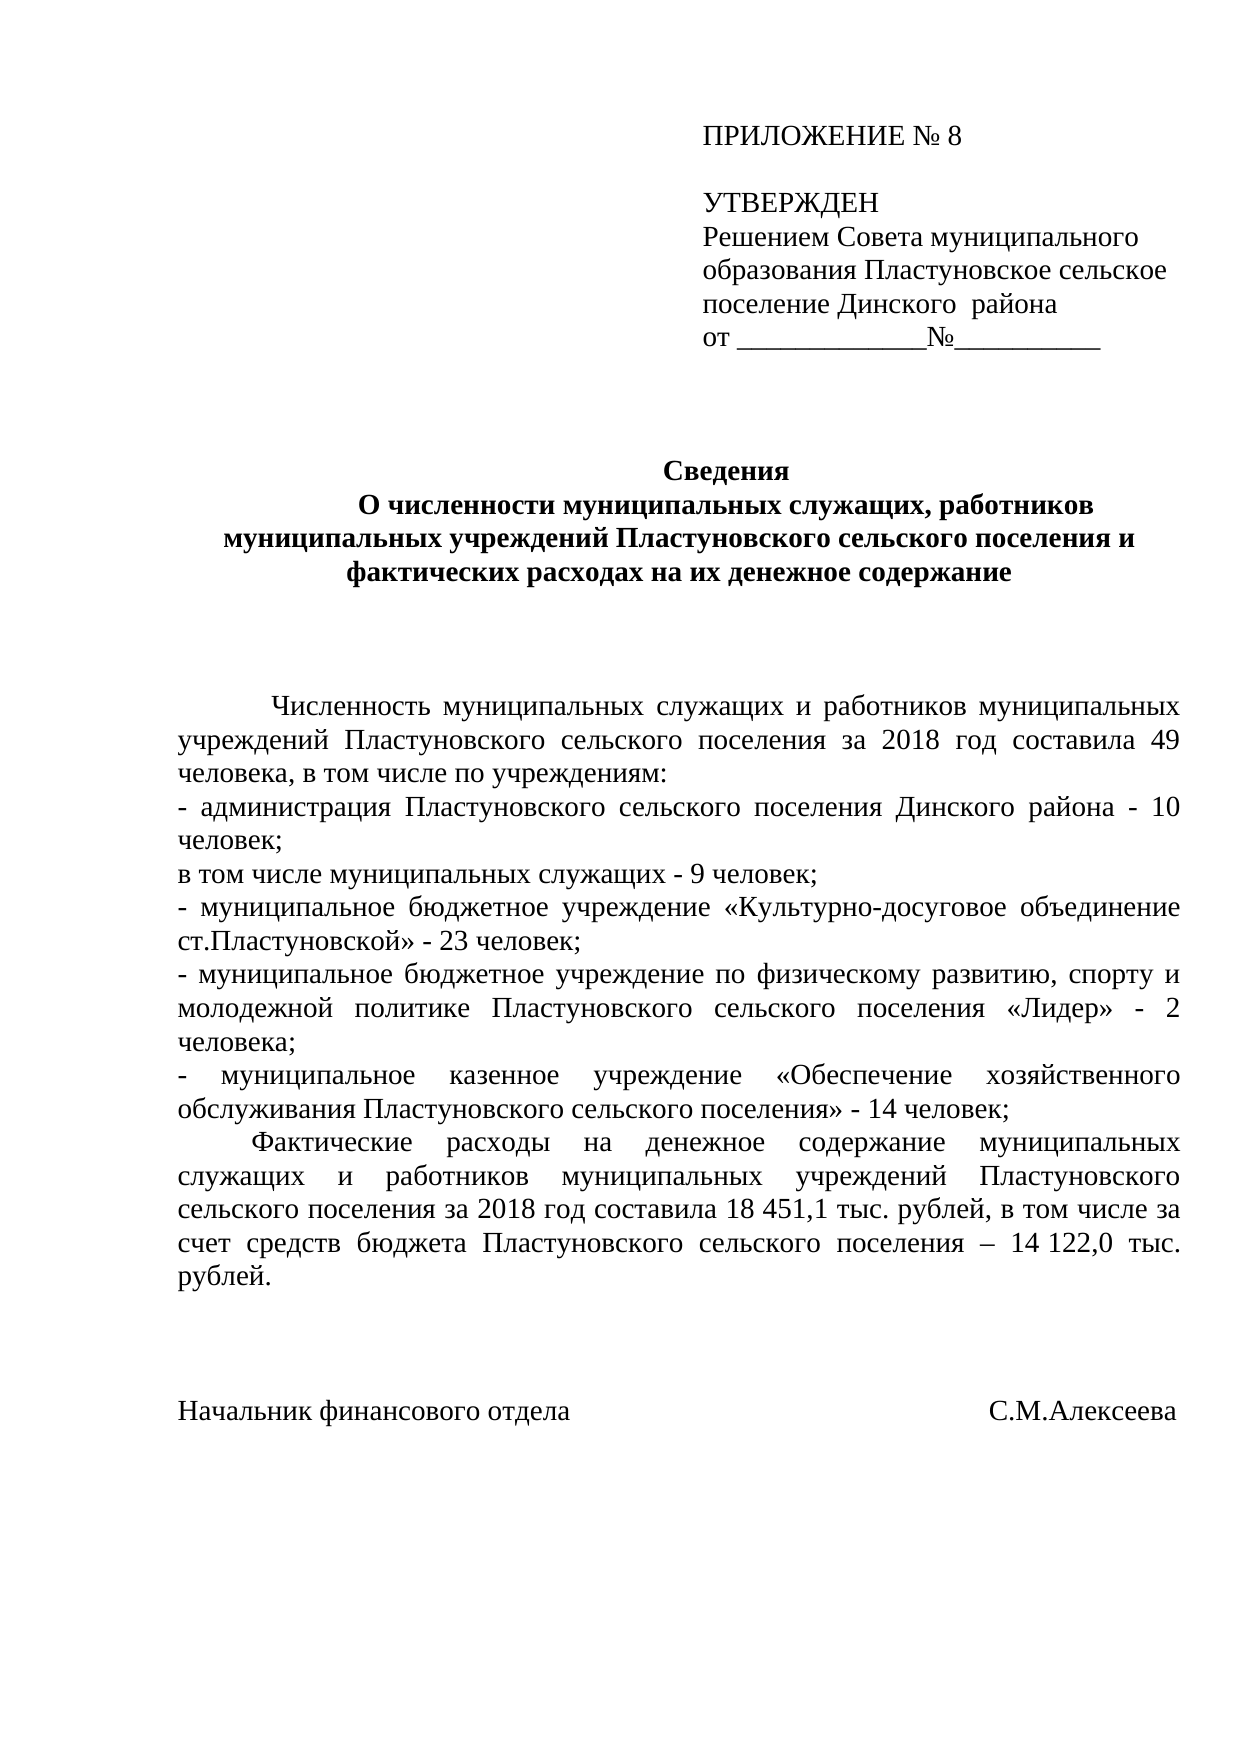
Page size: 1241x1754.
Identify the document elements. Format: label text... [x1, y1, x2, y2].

text - администрация Пластуновского сельского поселения Динского района - 10 человек; [177, 789, 1181, 856]
text - муниципальное бюджетное учреждение «Культурно-досуговое объединение ст.Пластуновской» - 23 человек; [177, 889, 1181, 957]
text - муниципальное бюджетное учреждение по физическому развитию, спорту и молодежной политике Пластуновского сельского поселения «Лидер» - 2 человека; [177, 957, 1181, 1057]
text от _____________№__________ [702, 319, 1181, 353]
text - муниципальное казенное учреждение «Обеспечение хозяйственного обслуживания Пластуновского сельского поселения» - 14 человек; [177, 1057, 1181, 1124]
text Сведения [177, 453, 1181, 487]
text Начальник финансового отдела С.М.Алексеева [177, 1393, 1181, 1426]
text О численности муниципальных служащих, работников муниципальных учреждений Пластуновского сельского поселения и фактических расходах на их денежное содержание [177, 487, 1181, 588]
text ПРИЛОЖЕНИЕ № 8 [702, 118, 1181, 152]
text Фактические расходы на денежное содержание муниципальных служащих и работников муниципальных учреждений Пластуновского сельского поселения за 2018 год составила 18 451,1 тыс. рублей, в том числе за счет средств бюджета Пластуновского сельского поселения – 14 122,0 тыс. рублей. [177, 1124, 1181, 1292]
text в том числе муниципальных служащих - 9 человек; [177, 856, 1181, 889]
text Решением Совета муниципального образования Пластуновское сельское поселение Динского района [702, 219, 1181, 319]
text УТВЕРЖДЕН [702, 185, 1181, 219]
text Численность муниципальных служащих и работников муниципальных учреждений Пластуновского сельского поселения за 2018 год составила 49 человека, в том числе по учреждениям: [177, 688, 1181, 789]
